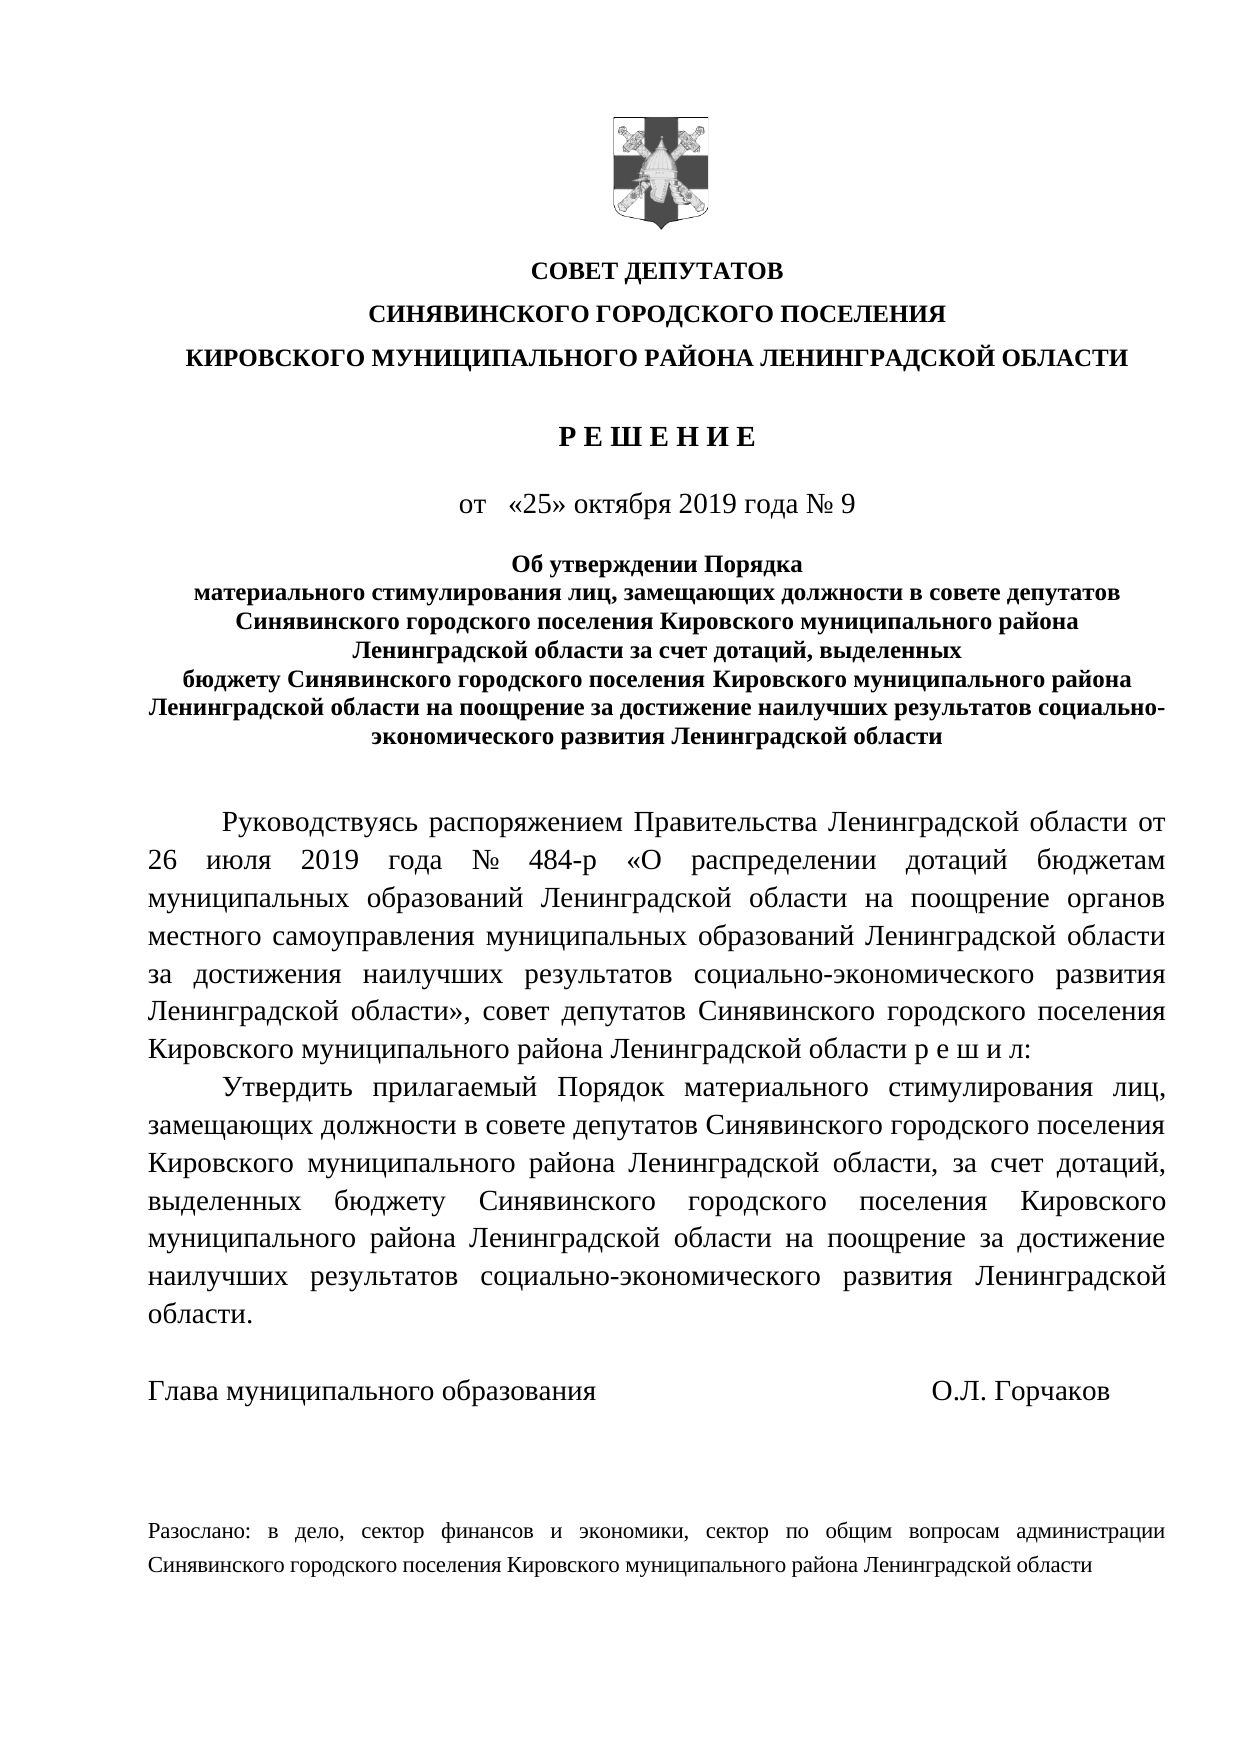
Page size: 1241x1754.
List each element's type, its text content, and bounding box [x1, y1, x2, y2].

text СИНЯВИНСКОГО ГОРОДСКОГО ПОСЕЛЕНИЯ [148, 299, 1166, 328]
text Разослано: в дело, сектор финансов и экономики, сектор по общим вопросам администрации Синявинского городского поселения Кировского муниципального района Ленинградской области [148, 1512, 1166, 1579]
text Утвердить прилагаемый Порядок материального стимулирования лиц, замещающих должности в совете депутатов Синявинского городского поселения Кировского муниципального района Ленинградской области, за счет дотаций, выделенных бюджету Синявинского городского поселения Кировского муниципального района Ленинградской области на поощрение за достижение наилучших результатов социально-экономического развития Ленинградской области. [148, 1069, 1166, 1329]
text Синявинского городского поселения Кировского муниципального района Ленинградской области за счет дотаций, выделенных [148, 606, 1166, 664]
text КИРОВСКОГО МУНИЦИПАЛЬНОГО РАЙОНА ЛЕНИНГРАДСКОЙ ОБЛАСТИ [148, 343, 1166, 371]
text Руководствуясь распоряжением Правительства Ленинградской области от 26 июля 2019 года № 484-р «О распределении дотаций бюджетам муниципальных образований Ленинградской области на поощрение органов местного самоуправления муниципальных образований Ленинградской области за достижения наилучших результатов социально-экономического развития Ленинградской области», совет депутатов Синявинского городского поселения Кировского муниципального района Ленинградской области р е ш и л: [148, 804, 1166, 1065]
text материального стимулирования лиц, замещающих должности в совете депутатов [148, 577, 1166, 606]
text Глава муниципального образования О.Л. Горчаков [148, 1373, 1166, 1407]
text бюджету Синявинского городского поселения Кировского муниципального района Ленинградской области на поощрение за достижение наилучших результатов социально-экономического развития Ленинградской области [148, 664, 1166, 750]
subtitle от «25» октября 2019 года № 9 [148, 486, 1166, 520]
text Р Е Ш Е Н И Е [148, 419, 1166, 453]
text Об утверждении Порядка [148, 549, 1166, 577]
text СОВЕТ ДЕПУТАТОВ [148, 256, 1166, 285]
